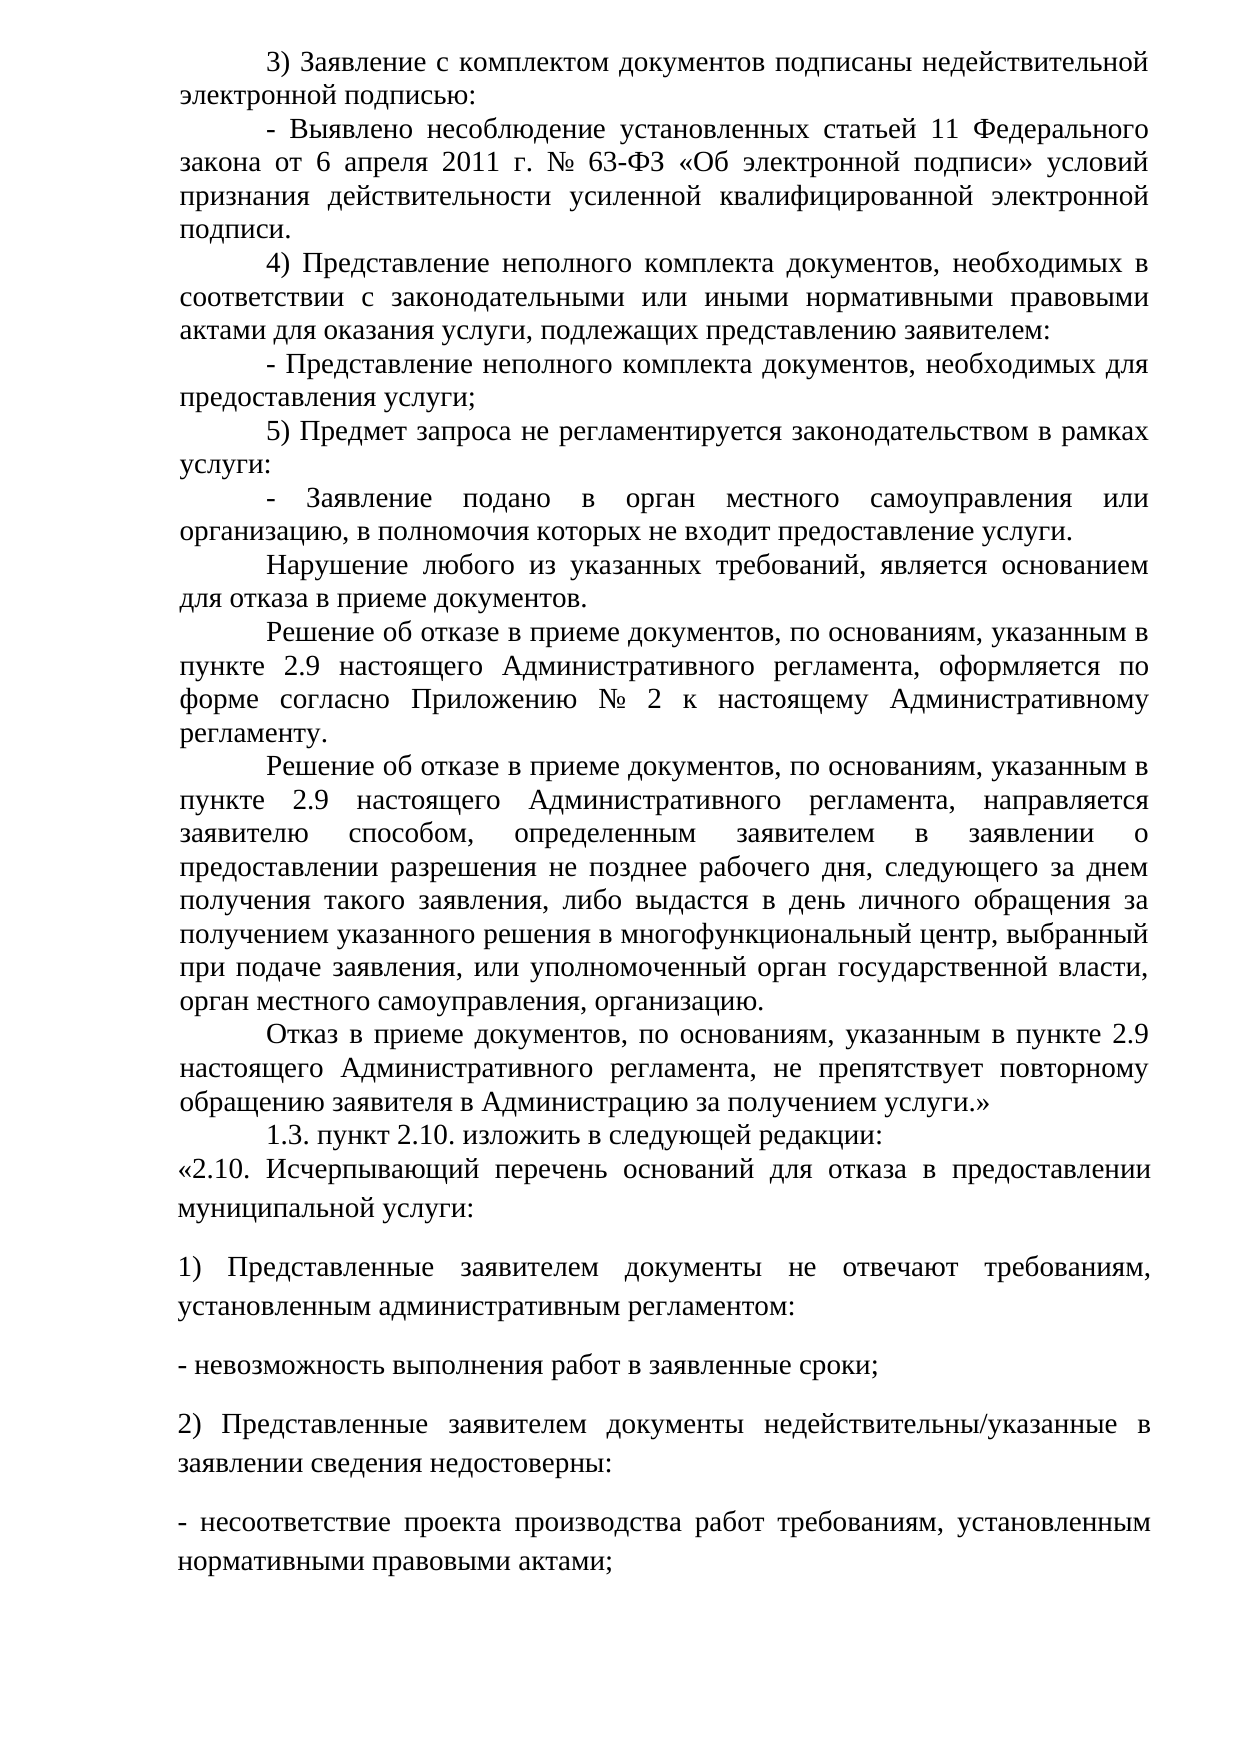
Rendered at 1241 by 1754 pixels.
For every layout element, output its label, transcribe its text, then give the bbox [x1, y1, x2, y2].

text 4) Представление неполного комплекта документов, необходимых в соответствии с законодательными или иными нормативными правовыми актами для оказания услуги, подлежащих представлению заявителем: [179, 246, 1149, 346]
text - Заявление подано в орган местного самоуправления или организацию, в полномочия которых не входит предоставление услуги. [179, 480, 1149, 547]
text - несоответствие проекта производства работ требованиям, установленным нормативными правовыми актами; [177, 1504, 1152, 1576]
text Решение об отказе в приеме документов, по основаниям, указанным в пункте 2.9 настоящего Административного регламента, оформляется по форме согласно Приложению № 2 к настоящему Административному регламенту. [179, 614, 1149, 749]
text Отказ в приеме документов, по основаниям, указанным в пункте 2.9 настоящего Административного регламента, не препятствует повторному обращению заявителя в Администрацию за получением услуги.» [179, 1017, 1149, 1118]
text Решение об отказе в приеме документов, по основаниям, указанным в пункте 2.9 настоящего Административного регламента, направляется заявителю способом, определенным заявителем в заявлении о предоставлении разрешения не позднее рабочего дня, следующего за днем получения такого заявления, либо выдастся в день личного обращения за получением указанного решения в многофункциональный центр, выбранный при подаче заявления, или уполномоченный орган государственной власти, орган местного самоуправления, организацию. [179, 749, 1149, 1017]
text «2.10. Исчерпывающий перечень оснований для отказа в предоставлении муниципальной услуги: [177, 1151, 1152, 1223]
text - невозможность выполнения работ в заявленные сроки; [177, 1347, 1152, 1381]
text Нарушение любого из указанных требований, является основанием для отказа в приеме документов. [179, 547, 1149, 614]
text - Представление неполного комплекта документов, необходимых для предоставления услуги; [179, 346, 1149, 413]
text - Выявлено несоблюдение установленных статьей 11 Федерального закона от 6 апреля 2011 г. № 63-ФЗ «Об электронной подписи» условий признания действительности усиленной квалифицированной электронной подписи. [179, 111, 1149, 246]
text 5) Предмет запроса не регламентируется законодательством в рамках услуги: [179, 413, 1149, 480]
text 2) Представленные заявителем документы недействительны/указанные в заявлении сведения недостоверны: [177, 1406, 1152, 1478]
text 1.3. пункт 2.10. изложить в следующей редакции: [179, 1118, 1149, 1151]
text 3) Заявление с комплектом документов подписаны недействительной электронной подписью: [179, 44, 1149, 111]
text 1) Представленные заявителем документы не отвечают требованиям, установленным административным регламентом: [177, 1249, 1152, 1321]
